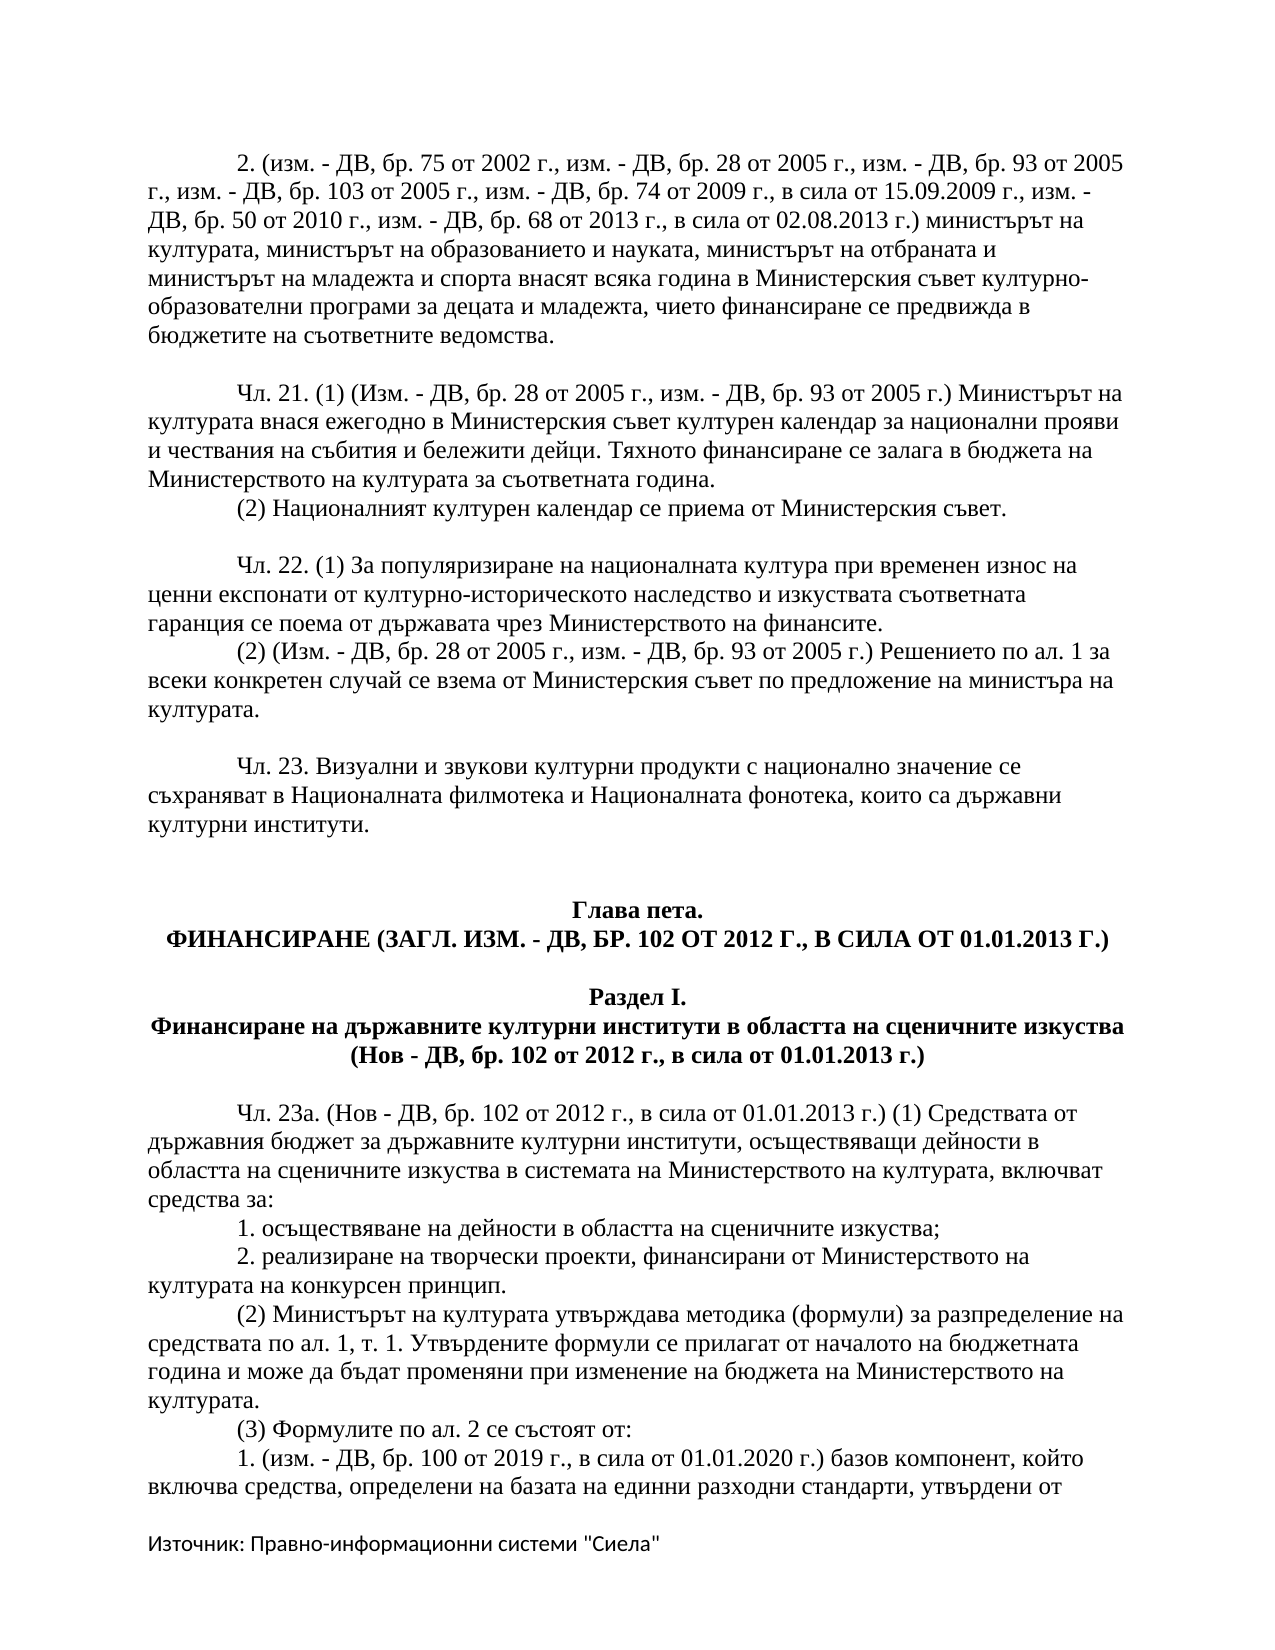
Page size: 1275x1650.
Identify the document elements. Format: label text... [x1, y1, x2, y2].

text (2) (Изм. - ДВ, бр. 28 от 2005 г., изм. - ДВ, бр. 93 от 2005 г.) Решението по ал. 1 за всеки конкретен случай се взема от Министерския съвет по предложение на министъра на културата. [148, 636, 1127, 723]
text 2. (изм. - ДВ, бр. 75 от 2002 г., изм. - ДВ, бр. 28 от 2005 г., изм. - ДВ, бр. 93 от 2005 г., изм. - ДВ, бр. 103 от 2005 г., изм. - ДВ, бр. 74 от 2009 г., в сила от 15.09.2009 г., изм. - ДВ, бр. 50 от 2010 г., изм. - ДВ, бр. 68 от 2013 г., в сила от 02.08.2013 г.) министърът на културата, министърът на образованието и науката, министърът на отбраната и министърът на младежта и спорта внасят всяка година в Министерския съвет културно-образователни програми за децата и младежта, чието финансиране се предвижда в бюджетите на съответните ведомства. [148, 148, 1127, 349]
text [148, 1443, 1127, 1500]
text (3) Формулите по ал. 2 се състоят от: [148, 1414, 1127, 1443]
text (2) Националният културен календар се приема от Министерския съвет. [148, 493, 1127, 521]
text 2. реализиране на творчески проекти, финансирани от Министерството на културата на конкурсен принцип. [148, 1241, 1127, 1299]
text Чл. 23а. (Нов - ДВ, бр. 102 от 2012 г., в сила от 01.01.2013 г.) (1) Средствата от държавния бюджет за държавните културни институти, осъществяващи дейности в областта на сценичните изкуства в системата на Министерството на културата, включват средства за: [148, 1098, 1127, 1213]
text Чл. 22. (1) За популяризиране на националната култура при временен износ на ценни експонати от културно-историческото наследство и изкуствата съответната гаранция се поема от държавата чрез Министерството на финансите. [148, 550, 1127, 636]
text Глава пета. ФИНАНСИРАНЕ (ЗАГЛ. ИЗМ. - ДВ, БР. 102 ОТ 2012 Г., В СИЛА ОТ 01.01.2013 Г.) [148, 896, 1127, 953]
text 1. осъществяване на дейности в областта на сценичните изкуства; [148, 1213, 1127, 1241]
text Чл. 23. Визуални и звукови културни продукти с национално значение се съхраняват в Националната филмотека и Националната фонотека, които са държавни културни институти. [148, 751, 1127, 838]
text Чл. 21. (1) (Изм. - ДВ, бр. 28 от 2005 г., изм. - ДВ, бр. 93 от 2005 г.) Министърът на културата внася ежегодно в Министерския съвет културен календар за национални прояви и чествания на събития и бележити дейци. Тяхното финансиране се залага в бюджета на Министерството на културата за съответната година. [148, 378, 1127, 493]
text Раздел I. Финансиране на държавните културни институти в областта на сценичните изкуства (Нов - ДВ, бр. 102 от 2012 г., в сила от 01.01.2013 г.) [148, 982, 1127, 1068]
text (2) Министърът на културата утвърждава методика (формули) за разпределение на средствата по ал. 1, т. 1. Утвърдените формули се прилагат от началото на бюджетната година и може да бъдат променяни при изменение на бюджета на Министерството на културата. [148, 1299, 1127, 1414]
